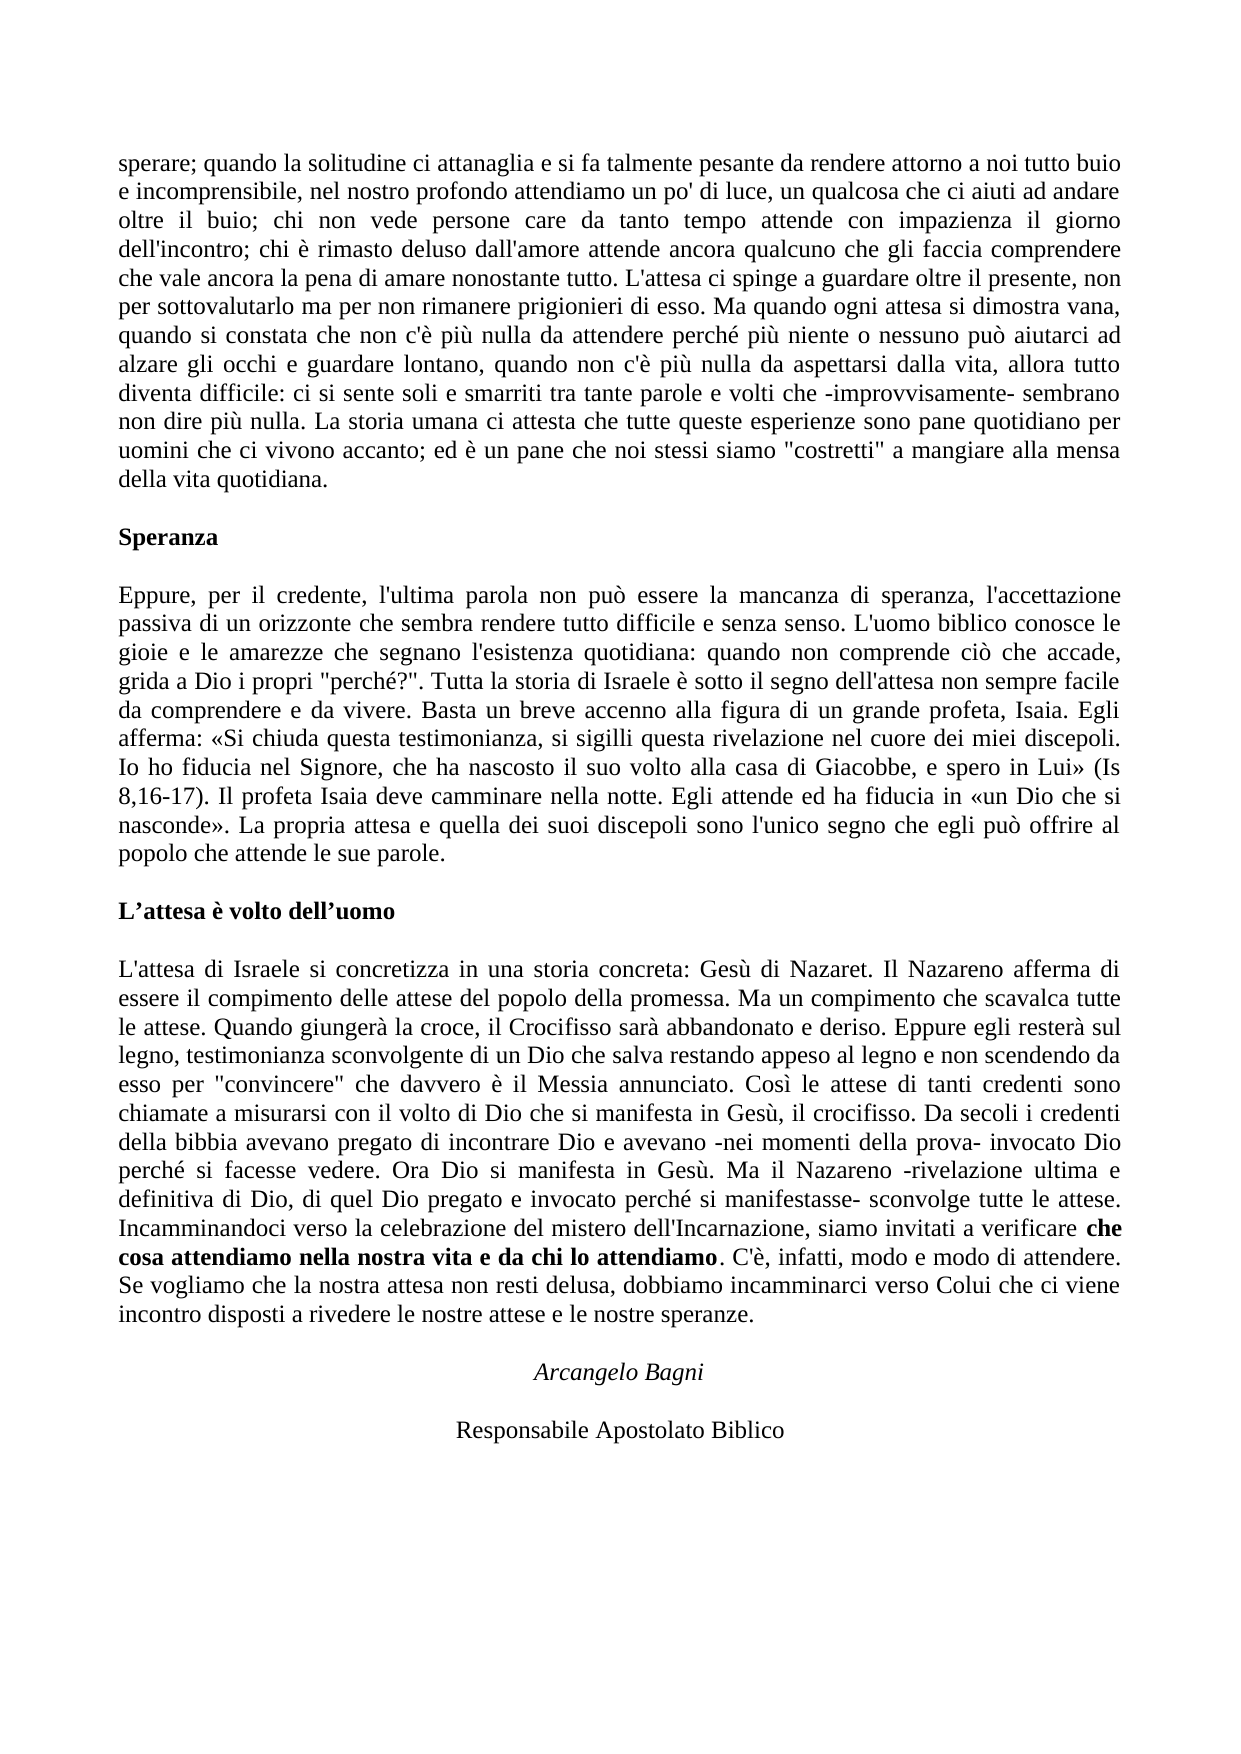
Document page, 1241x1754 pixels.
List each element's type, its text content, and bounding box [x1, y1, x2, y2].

text L’attesa è volto dell’uomo [118, 896, 1122, 925]
text Eppure, per il credente, l'ultima parola non può essere la mancanza di speranza, l'accettazione passiva di un orizzonte che sembra rendere tutto difficile e senza senso. L'uomo biblico conosce le gioie e le amarezze che segnano l'esistenza quotidiana: quando non comprende ciò che accade, grida a Dio i propri "perché?". Tutta la storia di Israele è sotto il segno dell'attesa non sempre facile da comprendere e da vivere. Basta un breve accenno alla figura di un grande profeta, Isaia. Egli afferma: «Si chiuda questa testimonianza, si sigilli questa rivelazione nel cuore dei miei discepoli. Io ho fiducia nel Signore, che ha nascosto il suo volto alla casa di Giacobbe, e spero in Lui» (Is 8,16-17). Il profeta Isaia deve camminare nella notte. Egli attende ed ha fiducia in «un Dio che si nasconde». La propria attesa e quella dei suoi discepoli sono l'unico segno che egli può offrire al popolo che attende le sue parole. [118, 580, 1122, 867]
text Responsabile Apostolato Biblico [118, 1415, 1122, 1444]
text L'attesa di Israele si concretizza in una storia concreta: Gesù di Nazaret. Il Nazareno afferma di essere il compimento delle attese del popolo della promessa. Ma un compimento che scavalca tutte le attese. Quando giungerà la croce, il Crocifisso sarà abbandonato e deriso. Eppure egli resterà sul legno, testimonianza sconvolgente di un Dio che salva restando appeso al legno e non scendendo da esso per "convincere" che davvero è il Messia annunciato. Così le attese di tanti credenti sono chiamate a misurarsi con il volto di Dio che si manifesta in Gesù, il crocifisso. Da secoli i credenti della bibbia avevano pregato di incontrare Dio e avevano -nei momenti della prova- invocato Dio perché si facesse vedere. Ora Dio si manifesta in Gesù. Ma il Nazareno -rivelazione ultima e definitiva di Dio, di quel Dio pregato e invocato perché si manifestasse- sconvolge tutte le attese. Incamminandoci verso la celebrazione del mistero dell'Incarnazione, siamo invitati a verificare che cosa attendiamo nella nostra vita e da chi lo attendiamo. C'è, infatti, modo e modo di attendere. Se vogliamo che la nostra attesa non resti delusa, dobbiamo incamminarci verso Colui che ci viene incontro disposti a rivedere le nostre attese e le nostre speranze. [118, 954, 1122, 1328]
text Speranza [118, 522, 1122, 551]
text Arcangelo Bagni [118, 1357, 1122, 1386]
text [118, 148, 1122, 493]
